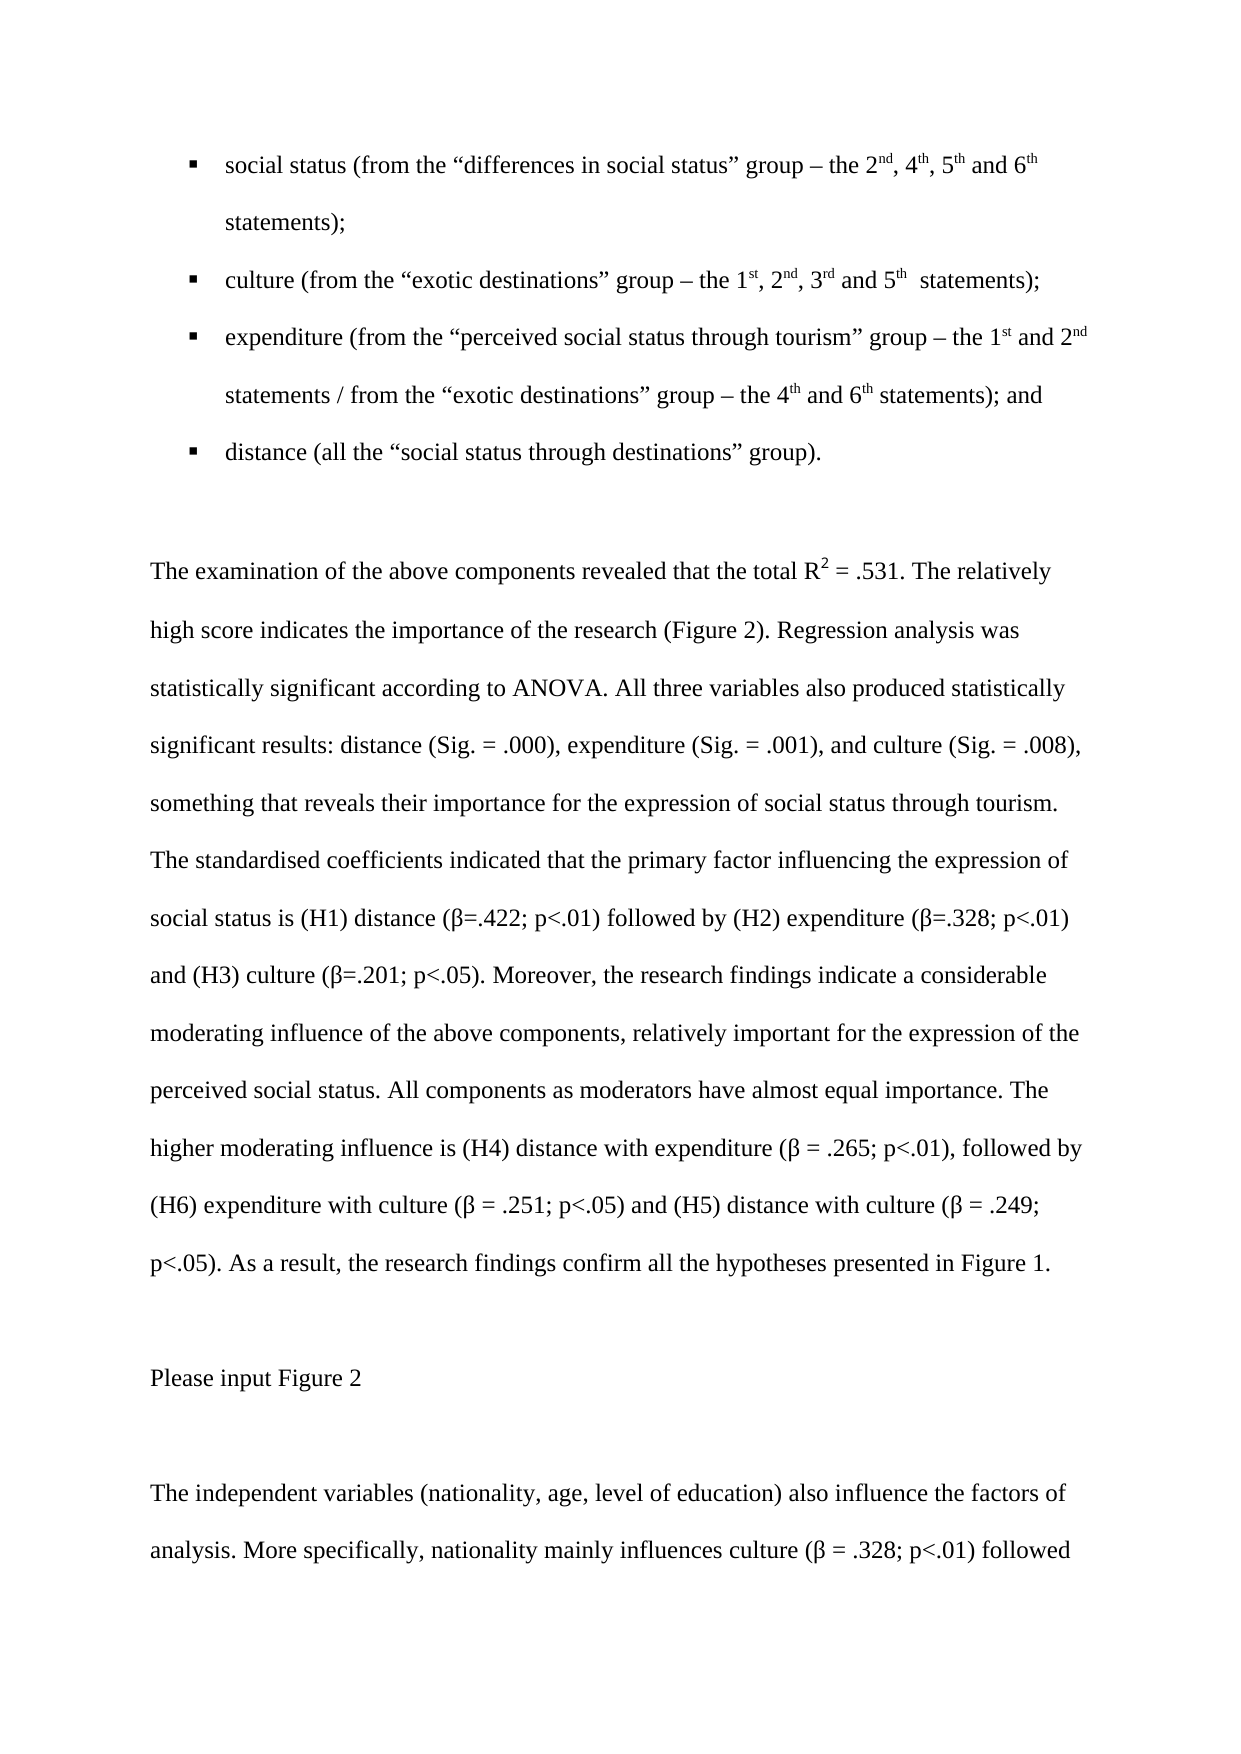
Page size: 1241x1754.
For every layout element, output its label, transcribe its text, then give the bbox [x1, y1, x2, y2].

list social status (from the “differences in social status” group – the 2nd, 4th, 5th and 6th statements); [187, 150, 1090, 236]
text The examination of the above components revealed that the total R2 = .531. The relatively high score indicates the importance of the research (Figure 2). Regression analysis was statistically significant according to ANOVA. All three variables also produced statistically significant results: distance (Sig. = .000), expenditure (Sig. = .001), and culture (Sig. = .008), something that reveals their importance for the expression of social status through tourism. The standardised coefficients indicated that the primary factor influencing the expression of social status is (H1) distance (β=.422; p<.01) followed by (H2) expenditure (β=.328; p<.01) and (H3) culture (β=.201; p<.05). Moreover, the research findings indicate a considerable moderating influence of the above components, relatively important for the expression of the perceived social status. All components as moderators have almost equal importance. The higher moderating influence is (H4) distance with expenditure (β = .265; p<.01), followed by (H6) expenditure with culture (β = .251; p<.05) and (H5) distance with culture (β = .249; p<.05). As a result, the research findings confirm all the hypotheses presented in Figure 1. [150, 552, 1090, 1277]
list culture (from the “exotic destinations” group – the 1st, 2nd, 3rd and 5th statements); [187, 265, 1090, 294]
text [150, 1478, 1090, 1564]
text Please input Figure 2 [150, 1363, 1090, 1392]
list expenditure (from the “perceived social status through tourism” group – the 1st and 2nd statements / from the “exotic destinations” group – the 4th and 6th statements); and [187, 322, 1090, 409]
list distance (all the “social status through destinations” group). [187, 437, 1090, 466]
